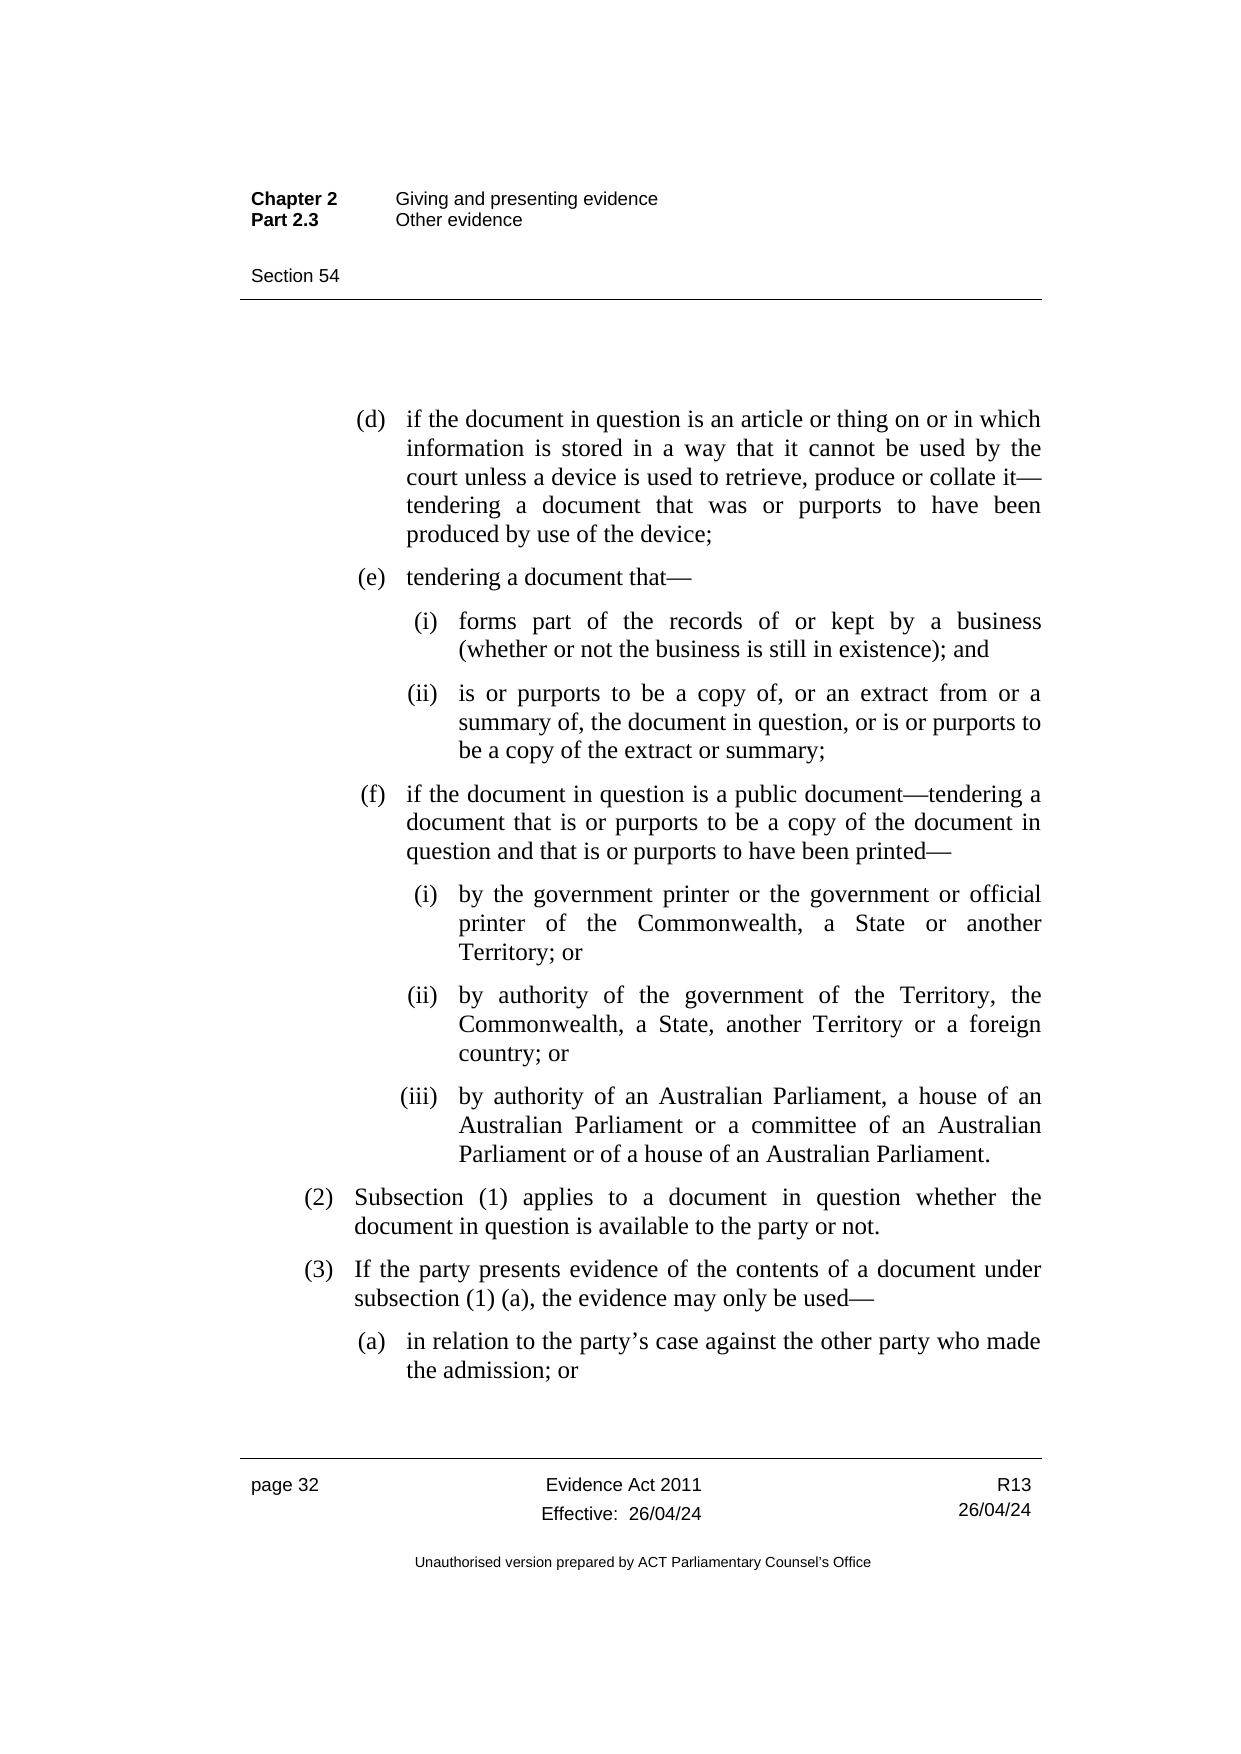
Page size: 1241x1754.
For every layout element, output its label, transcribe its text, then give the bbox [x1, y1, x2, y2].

text (d) if the document in question is an article or thing on or in which information is stored in a way that it cannot be used by the court unless a device is used to retrieve, produce or collate it—tendering a document that was or purports to have been produced by use of the device; [239, 404, 1042, 548]
text (ii) by authority of the government of the Territory, the Commonwealth, a State, another Territory or a foreign country; or [239, 980, 1042, 1067]
text (a) in relation to the party’s case against the other party who made the admission; or [239, 1326, 1042, 1384]
text (2) Subsection (1) applies to a document in question whether the document in question is available to the party or not. [239, 1182, 1042, 1239]
text (i) by the government printer or the government or official printer of the Commonwealth, a State or another Territory; or [239, 879, 1042, 966]
text (i) forms part of the records of or kept by a business (whether or not the business is still in existence); and [239, 606, 1042, 663]
text (3) If the party presents evidence of the contents of a document under subsection (1) (a), the evidence may only be used— [239, 1254, 1042, 1312]
text (f) if the document in question is a public document—tendering a document that is or purports to be a copy of the document in question and that is or purports to have been printed— [239, 779, 1042, 865]
text (e) tendering a document that— [239, 562, 1042, 591]
text (iii) by authority of an Australian Parliament, a house of an Australian Parliament or a committee of an Australian Parliament or of a house of an Australian Parliament. [239, 1081, 1042, 1167]
text (ii) is or purports to be a copy of, or an extract from or a summary of, the document in question, or is or purports to be a copy of the extract or summary; [239, 678, 1042, 764]
